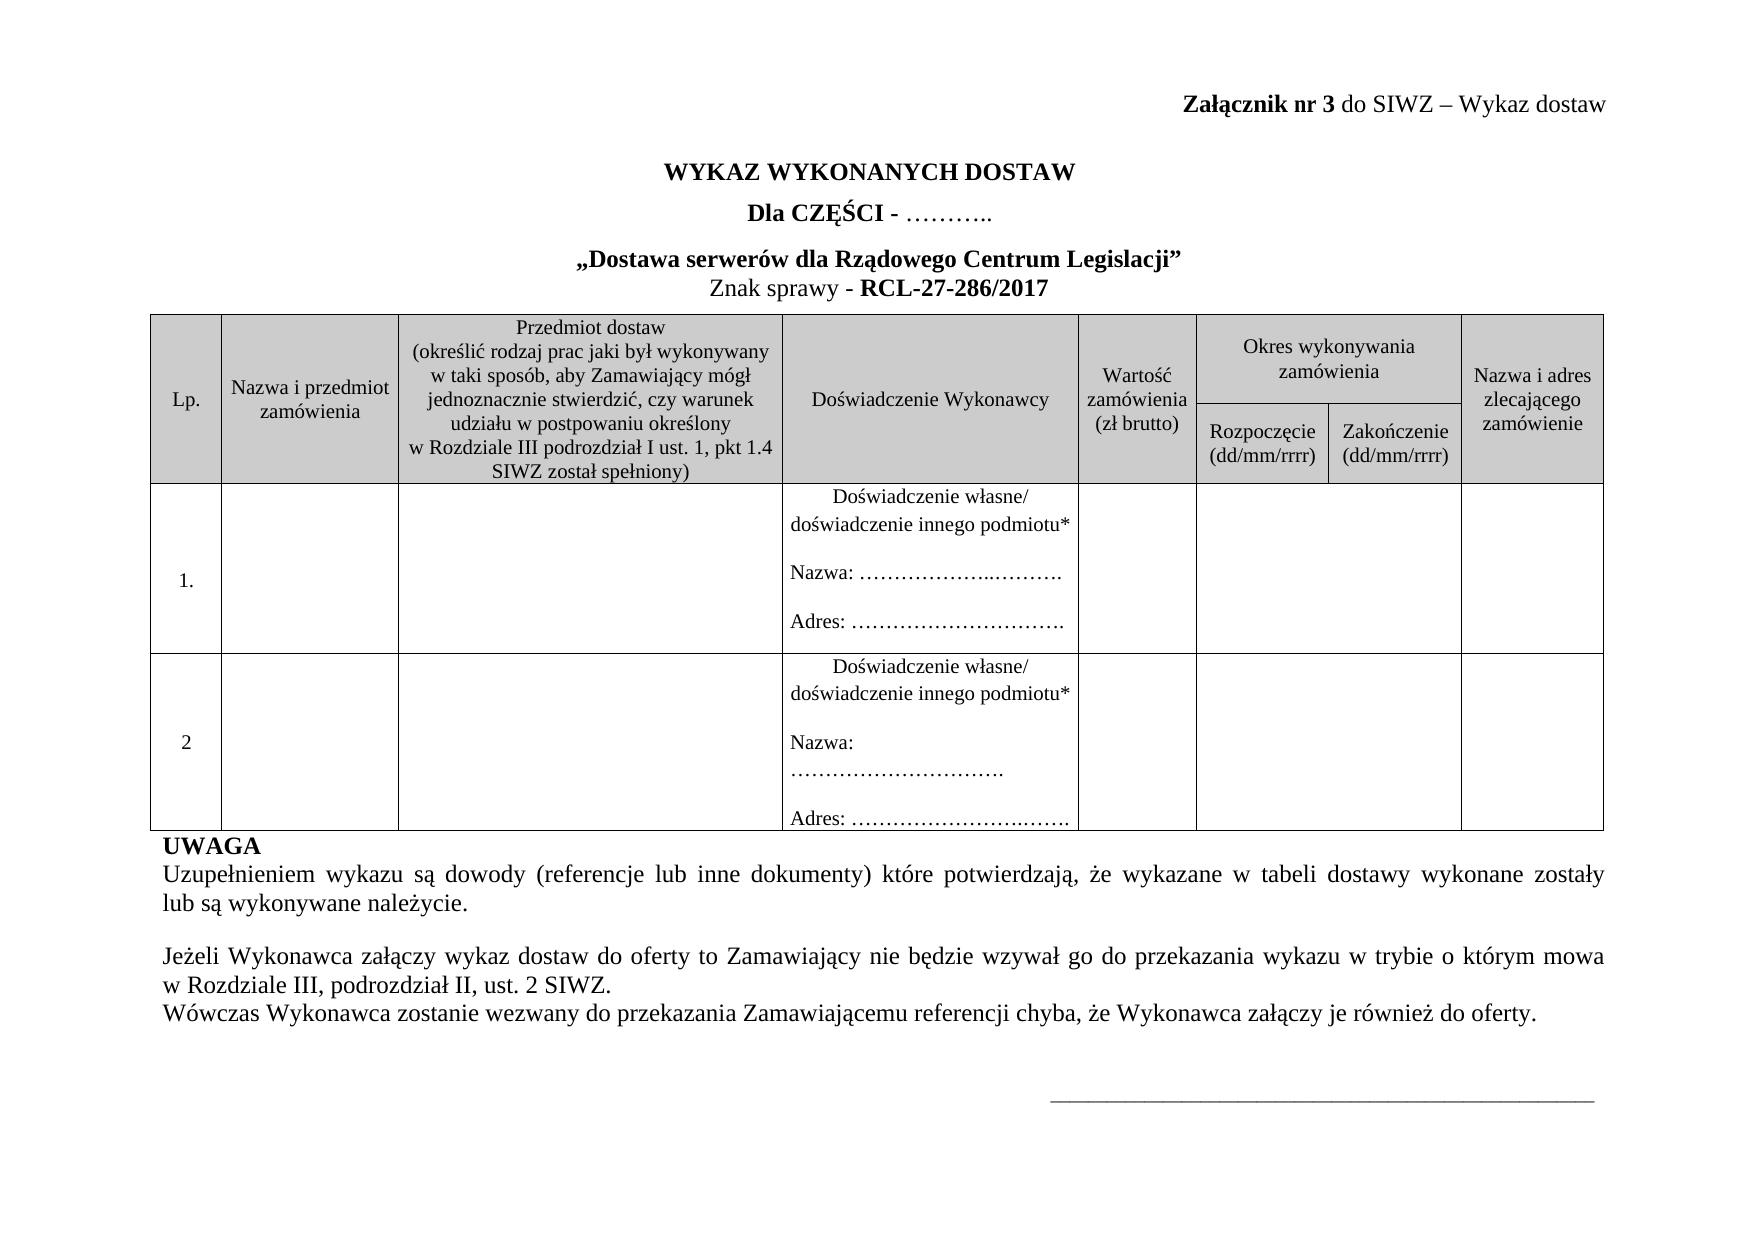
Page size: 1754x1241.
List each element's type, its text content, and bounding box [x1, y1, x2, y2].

table_cell Zakończenie (dd/mm/rrrr) [1329, 404, 1461, 483]
text Dla CZĘŚCI - ……….. [133, 198, 1606, 227]
table_cell [1197, 654, 1461, 830]
text WYKAZ WYKONANYCH DOSTAW [133, 157, 1606, 186]
table_cell Rozpoczęcie (dd/mm/rrrr) [1197, 404, 1328, 483]
table_header Doświadczenie Wykonawcy [783, 315, 1078, 483]
table_cell [1079, 654, 1196, 830]
text Uzupełnieniem wykazu są dowody (referencje lub inne dokumenty) które potwierdzają, że wykazane w tabeli dostawy wykonane zostały lub są wykonywane należycie. [162, 859, 1606, 917]
table_cell [1079, 484, 1196, 652]
table_cell 1. [151, 484, 221, 652]
table_cell 2 [151, 654, 221, 830]
table_header Okres wykonywania zamówienia [1197, 315, 1461, 403]
table_header Nazwa i przedmiot zamówienia [222, 315, 398, 483]
text Załącznik nr 3 do SIWZ – Wykaz dostaw [148, 89, 1606, 117]
table_cell [1197, 484, 1461, 652]
table_cell [399, 654, 782, 830]
table_header Lp. [151, 315, 221, 483]
text UWAGA [162, 831, 1606, 859]
table_cell Doświadczenie własne/ doświadczenie innego podmiotu* Nazwa: ………………..………. Adres: …………………………. [783, 484, 1078, 652]
text „Dostawa serwerów dla Rządowego Centrum Legislacji” [148, 244, 1610, 273]
text Wówczas Wykonawca zostanie wezwany do przekazania Zamawiającemu referencji chyba, że Wykonawca załączy je również do oferty. [162, 998, 1606, 1027]
table_header Przedmiot dostaw (określić rodzaj prac jaki był wykonywany w taki sposób, aby Zamawiający mógł jednoznacznie stwierdzić, czy warunek udziału w postpowaniu określony w Rozdziale III podrozdział I ust. 1, pkt 1.4 SIWZ został spełniony) [399, 315, 782, 483]
table_header Nazwa i adres zlecającego zamówienie [1462, 315, 1603, 483]
table_cell [222, 654, 398, 830]
text Jeżeli Wykonawca załączy wykaz dostaw do oferty to Zamawiający nie będzie wzywał go do przekazania wykazu w trybie o którym mowa w Rozdziale III, podrozdział II, ust. 2 SIWZ. [162, 941, 1606, 998]
text Znak sprawy - RCL-27-286/2017 [148, 273, 1610, 302]
text __________________________________________________________ [223, 1082, 1606, 1104]
table_cell [1462, 654, 1603, 830]
table_cell Doświadczenie własne/ doświadczenie innego podmiotu* Nazwa: …………………………. Adres: …………………….……. [783, 654, 1078, 830]
table_cell [399, 484, 782, 652]
table_cell [222, 484, 398, 652]
table_cell [1462, 484, 1603, 652]
table_header Wartość zamówienia (zł brutto) [1079, 315, 1196, 483]
